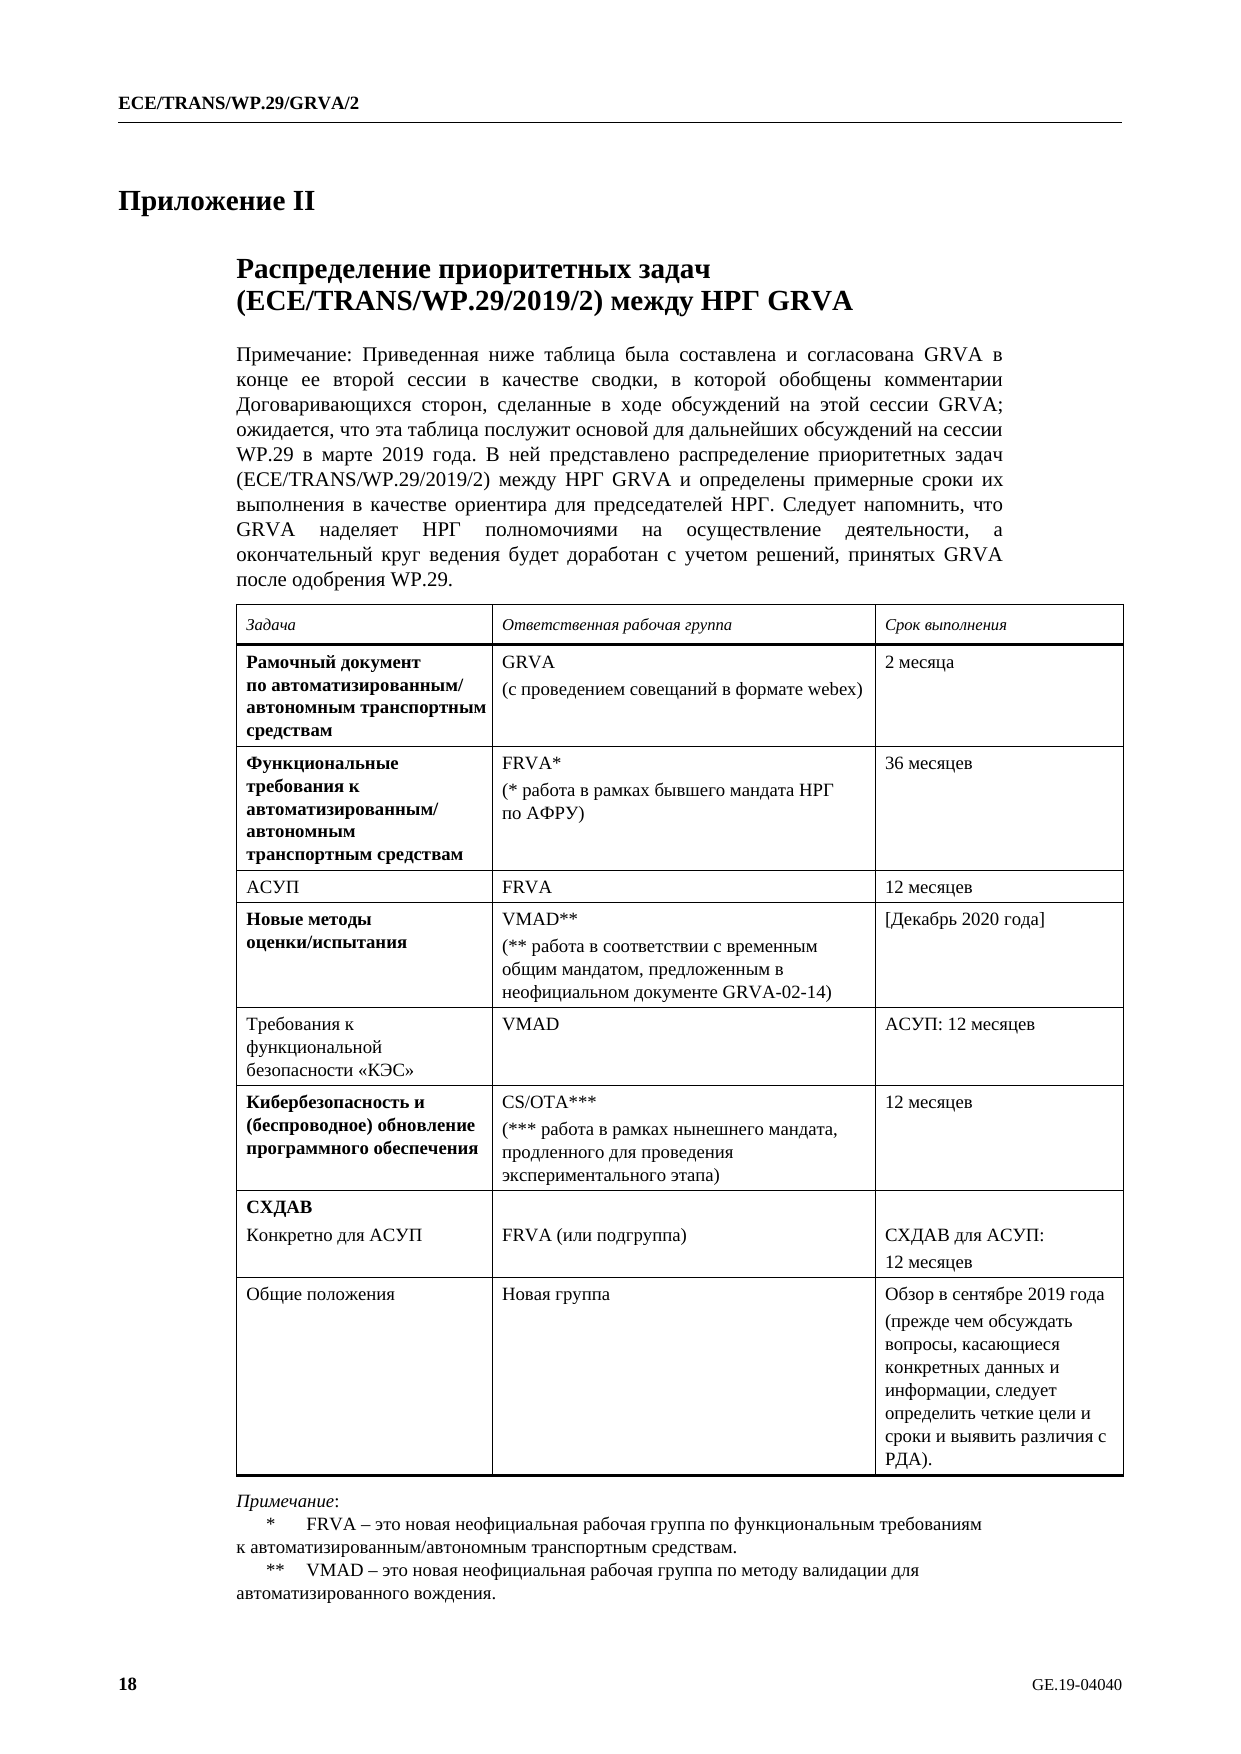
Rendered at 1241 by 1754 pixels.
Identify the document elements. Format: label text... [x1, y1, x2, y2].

table_cell CS/OTA*** (*** работа в рамках нынешнего мандата, продленного для проведения экспериментального этапа) [493, 1086, 875, 1190]
table_cell VMAD** (** работа в соответствии с временным общим мандатом, предложенным в неофициальном документе GRVA-02-14) [493, 903, 875, 1007]
table_cell VMAD [493, 1008, 875, 1085]
text ** VMAD – это новая неофициальная рабочая группа по методу валидации для автоматизированного вождения. [236, 1558, 1004, 1604]
table_cell СХДАВ Конкретно для АСУП [237, 1191, 492, 1277]
table_header Ответственная рабочая группа [493, 605, 875, 642]
table_cell Новая группа [493, 1278, 875, 1474]
table_cell FRVA* (* работа в рамках бывшего мандата НРГ по АФРУ) [493, 747, 875, 869]
table_cell 12 месяцев [876, 1086, 1123, 1190]
text Распределение приоритетных задач (ECE/TRANS/WP.29/2019/2) между НРГ GRVA [118, 254, 1004, 316]
table_cell Требования к функциональной безопасности «КЭС» [237, 1008, 492, 1085]
table_cell СХДАВ для АСУП: 12 месяцев [876, 1191, 1123, 1277]
table_cell Общие положения [237, 1278, 492, 1474]
table_cell [Декабрь 2020 года] [876, 903, 1123, 1007]
text Примечание: Приведенная ниже таблица была составлена и согласована GRVA в конце ее второй сессии в качестве сводки, в которой обобщены комментарии Договаривающихся сторон, сделанные в ходе обсуждений на этой сессии GRVA; ожидается, что эта таблица послужит основой для дальнейших обсуждений на сессии WP.29 в марте 2019 года. В ней представлено распределение приоритетных задач (ECE/TRANS/WP.29/2019/2) между НРГ GRVA и определены примерные сроки их выполнения в качестве ориентира для председателей НРГ. Следует напомнить, что GRVA наделяет НРГ полномочиями на осуществление деятельности, а окончательный круг ведения будет доработан с учетом решений, принятых GRVA после одобрения WP.29. [236, 341, 1004, 591]
table_cell Рамочный документ по автоматизированным/ автономным транспортным средствам [237, 646, 492, 746]
table_cell 2 месяца [876, 646, 1123, 746]
table_cell 36 месяцев [876, 747, 1123, 869]
table_cell АСУП: 12 месяцев [876, 1008, 1123, 1085]
table_header Срок выполнения [876, 605, 1123, 642]
table_cell Обзор в сентябре 2019 года (прежде чем обсуждать вопросы, касающиеся конкретных данных и информации, следует определить четкие цели и сроки и выявить различия с РДА). [876, 1278, 1123, 1474]
table_cell FRVA [493, 871, 875, 902]
table_cell Функциональные требования к автоматизированным/ автономным транспортным средствам [237, 747, 492, 869]
table_cell Новые методы оценки/испытания [237, 903, 492, 1007]
table_cell 12 месяцев [876, 871, 1123, 902]
text Приложение II [118, 185, 1004, 216]
table_header Задача [237, 605, 492, 642]
table_cell GRVA (с проведением совещаний в формате webex) [493, 646, 875, 746]
table_cell Кибербезопасность и (беспроводное) обновление программного обеспечения [237, 1086, 492, 1190]
text * FRVA – это новая неофициальная рабочая группа по функциональным требованиям к автоматизированным/автономным транспортным средствам. [236, 1512, 1004, 1558]
table_cell FRVA (или подгруппа) [493, 1191, 875, 1277]
text Примечание: [236, 1489, 1004, 1512]
table_cell АСУП [237, 871, 492, 902]
